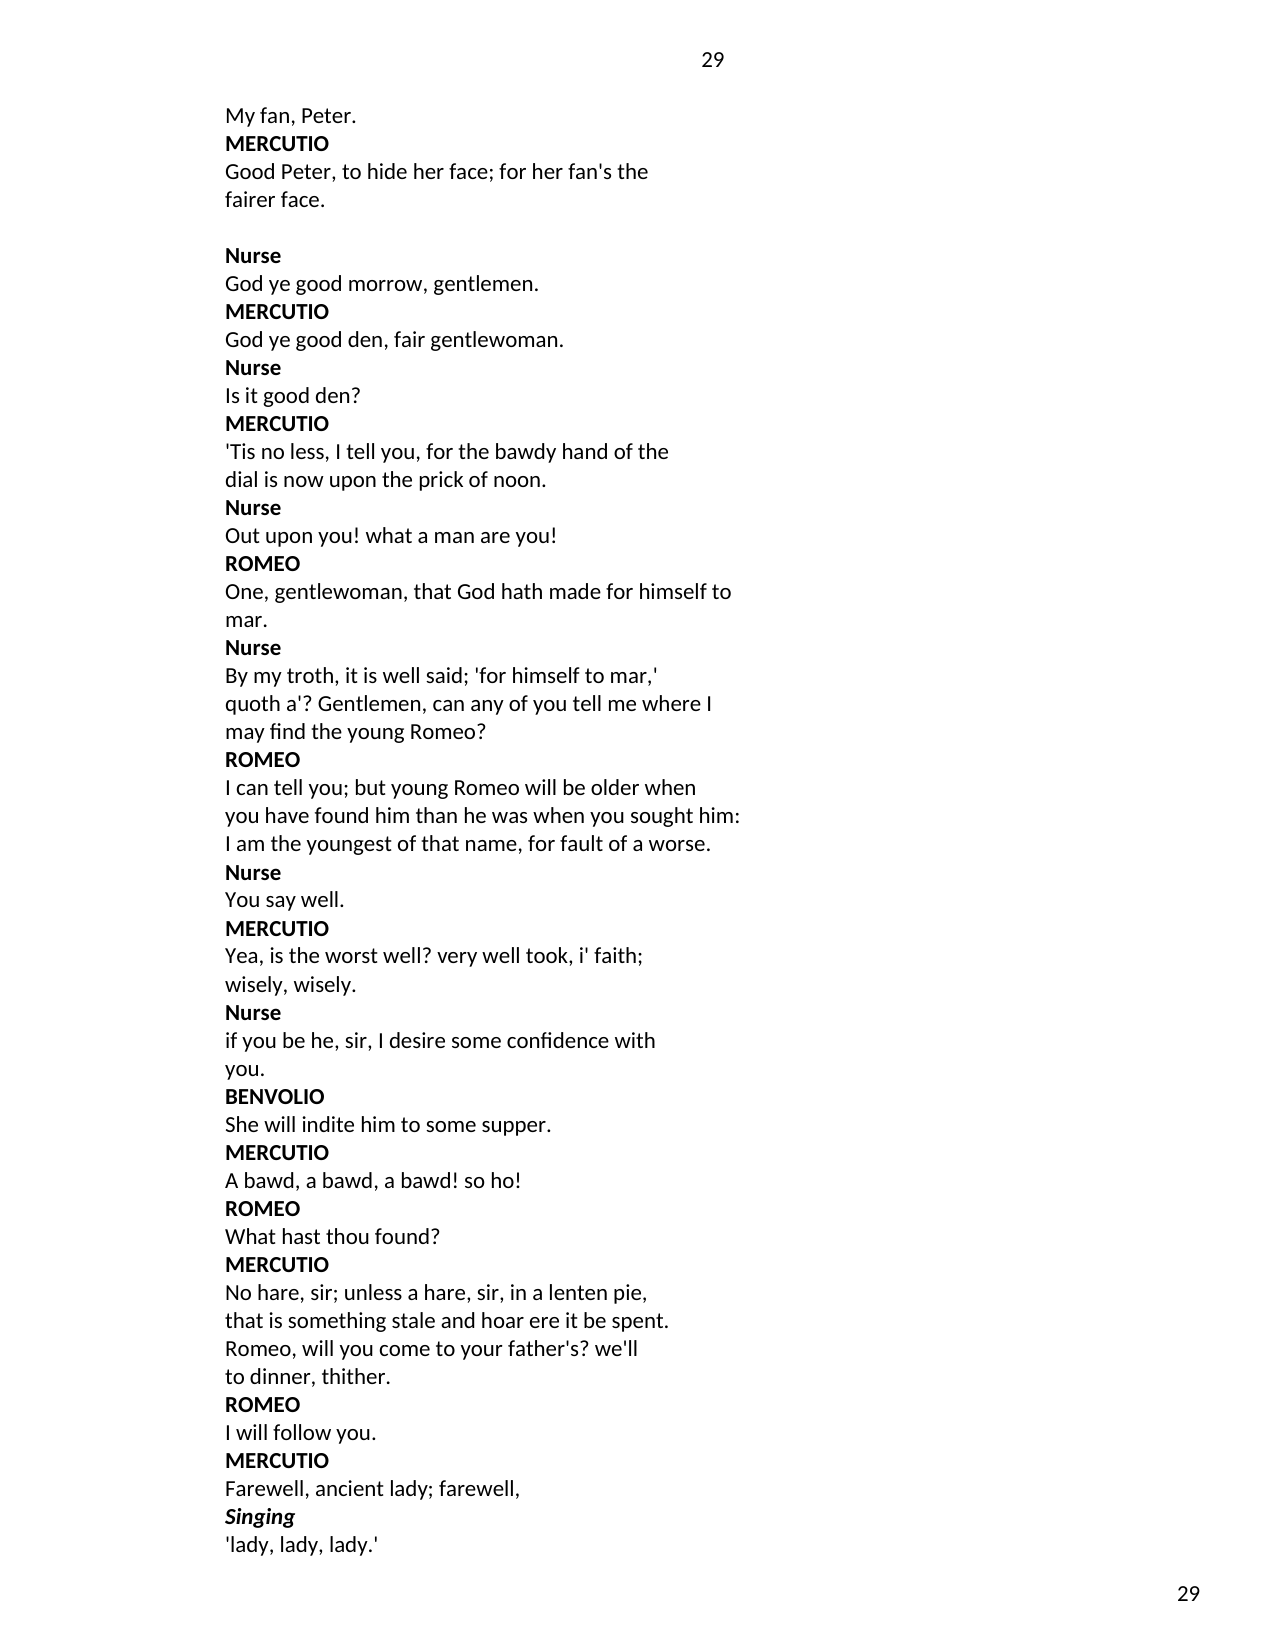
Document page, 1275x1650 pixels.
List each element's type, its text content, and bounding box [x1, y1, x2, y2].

text ROMEO [225, 1194, 1200, 1222]
text Is it good den? [225, 381, 1200, 409]
text Nurse [225, 493, 1200, 521]
text Out upon you! what a man are you! [225, 521, 1200, 549]
text MERCUTIO [225, 1138, 1200, 1166]
text One, gentlewoman, that God hath made for himself to mar. [225, 577, 1200, 633]
text if you be he, sir, I desire some confidence with you. [225, 1026, 1200, 1082]
text God ye good morrow, gentlemen. [225, 269, 1200, 297]
text Nurse [225, 241, 1200, 269]
text Singing [225, 1502, 1200, 1530]
text MERCUTIO [225, 914, 1200, 942]
text A bawd, a bawd, a bawd! so ho! [225, 1166, 1200, 1194]
text Farewell, ancient lady; farewell, [225, 1474, 1200, 1502]
text No hare, sir; unless a hare, sir, in a lenten pie, that is something stale and hoar ere it be spent. [225, 1278, 1200, 1334]
text What hast thou found? [225, 1222, 1200, 1250]
text Nurse [225, 353, 1200, 381]
text I will follow you. [225, 1418, 1200, 1446]
text You say well. [225, 886, 1200, 914]
text MERCUTIO [225, 129, 1200, 157]
text Nurse [225, 858, 1200, 886]
text My fan, Peter. [225, 101, 1200, 129]
text Nurse [225, 998, 1200, 1026]
text ROMEO [225, 746, 1200, 773]
text Yea, is the worst well? very well took, i' faith; wisely, wisely. [225, 942, 1200, 998]
text ROMEO [225, 1390, 1200, 1418]
text MERCUTIO [225, 1250, 1200, 1278]
text By my troth, it is well said; 'for himself to mar,' quoth a'? Gentlemen, can any of you tell me where I may find the young Romeo? [225, 661, 1200, 746]
text Good Peter, to hide her face; for her fan's the fairer face. [225, 157, 1200, 213]
text 'lady, lady, lady.' [225, 1530, 1200, 1558]
text Nurse [225, 633, 1200, 661]
text I can tell you; but young Romeo will be older when you have found him than he was when you sought him: I am the youngest of that name, for fault of a worse. [225, 773, 1200, 858]
text MERCUTIO [225, 297, 1200, 325]
text God ye good den, fair gentlewoman. [225, 325, 1200, 353]
text BENVOLIO [225, 1082, 1200, 1110]
text She will indite him to some supper. [225, 1110, 1200, 1138]
text Romeo, will you come to your father's? we'll to dinner, thither. [225, 1334, 1200, 1390]
text 'Tis no less, I tell you, for the bawdy hand of the dial is now upon the prick of noon. [225, 437, 1200, 493]
text MERCUTIO [225, 409, 1200, 437]
text ROMEO [225, 549, 1200, 577]
text MERCUTIO [225, 1446, 1200, 1474]
